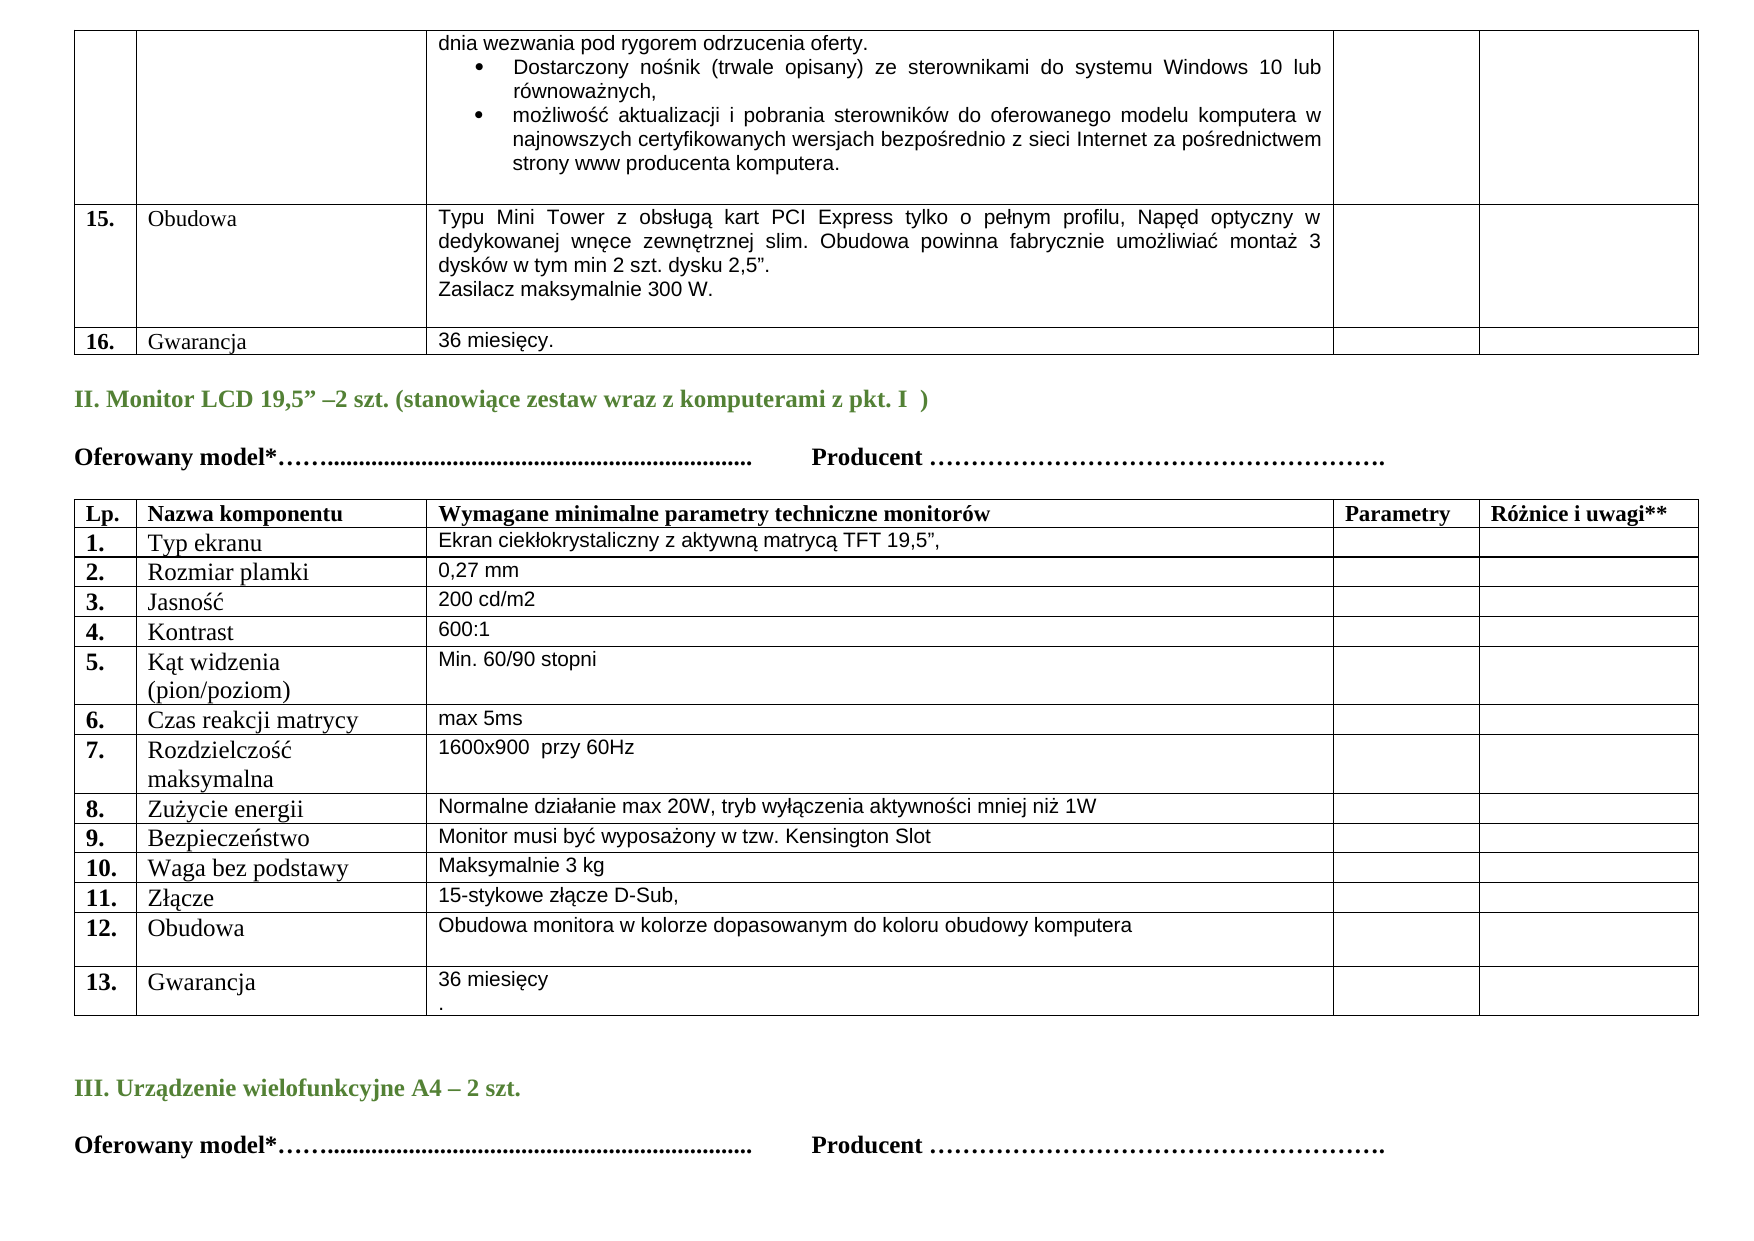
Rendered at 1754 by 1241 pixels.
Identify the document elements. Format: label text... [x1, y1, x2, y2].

table_cell Jasność [137, 587, 426, 616]
table_cell [1480, 824, 1698, 852]
table_cell [1480, 31, 1698, 204]
table_cell [1334, 528, 1479, 556]
table_cell Waga bez podstawy [137, 853, 426, 882]
table_cell max 5ms [427, 705, 1333, 734]
table_header Wymagane minimalne parametry techniczne monitorów [427, 500, 1333, 527]
table_cell 2. [75, 558, 136, 586]
table_cell Rozmiar plamki [137, 558, 426, 586]
table_cell [1334, 967, 1479, 1014]
table_cell [1480, 794, 1698, 822]
table_header Lp. [75, 500, 136, 527]
table_cell [1334, 328, 1479, 354]
table_cell 200 cd/m2 [427, 587, 1333, 616]
table_cell 15-stykowe złącze D-Sub, [427, 883, 1333, 912]
table_cell [1480, 528, 1698, 556]
table_cell [1334, 735, 1479, 793]
table_cell Kontrast [137, 617, 426, 646]
table_cell [1480, 853, 1698, 882]
table_cell [1334, 853, 1479, 882]
table_cell 7. [75, 735, 136, 793]
table_cell [1480, 647, 1698, 704]
text Oferowany model*…….................................................................... Producent ………………………………………………. [74, 1131, 1698, 1159]
table_header Nazwa komponentu [137, 500, 426, 527]
table_cell [1334, 883, 1479, 912]
table_cell [1334, 647, 1479, 704]
table_cell [1480, 735, 1698, 793]
table_cell 16. [75, 328, 136, 354]
table_cell 9. [75, 824, 136, 852]
table_cell [1480, 883, 1698, 912]
table_cell Obudowa monitora w kolorze dopasowanym do koloru obudowy komputera [427, 913, 1333, 966]
table_cell [1334, 617, 1479, 646]
table_cell 1. [75, 528, 136, 556]
table_cell Typu Mini Tower z obsługą kart PCI Express tylko o pełnym profilu, Napęd optyczny w dedykowanej wnęce zewnętrznej slim. Obudowa powinna fabrycznie umożliwiać montaż 3 dysków w tym min 2 szt. dysku 2,5”. Zasilacz maksymalnie 300 W. [427, 205, 1333, 327]
table_cell [1334, 205, 1479, 327]
table_cell [1334, 913, 1479, 966]
table_cell Ekran ciekłokrystaliczny z aktywną matrycą TFT 19,5”, [427, 528, 1333, 556]
table_cell [1480, 913, 1698, 966]
table_cell [1480, 705, 1698, 734]
table_cell [1480, 587, 1698, 616]
table_cell 10. [75, 853, 136, 882]
table_cell [1334, 705, 1479, 734]
table_header Różnice i uwagi** [1480, 500, 1698, 527]
table_cell Min. 60/90 stopni [427, 647, 1333, 704]
table_cell [1334, 794, 1479, 822]
table_cell [1480, 205, 1698, 327]
table_cell [1334, 31, 1479, 204]
table_cell 15. [75, 205, 136, 327]
table_cell 36 miesięcy. [427, 328, 1333, 354]
table_cell Gwarancja [137, 967, 426, 1014]
table_cell 6. [75, 705, 136, 734]
table_cell 3. [75, 587, 136, 616]
table_cell 8. [75, 794, 136, 822]
table_cell 13. [75, 967, 136, 1014]
table_cell [1480, 967, 1698, 1014]
table_cell Złącze [137, 883, 426, 912]
table_cell Kąt widzenia (pion/poziom) [137, 647, 426, 704]
table_cell 4. [75, 617, 136, 646]
table_cell 600:1 [427, 617, 1333, 646]
table_cell 36 miesięcy . [427, 967, 1333, 1014]
table_cell Gwarancja [137, 328, 426, 354]
table_cell Maksymalnie 3 kg [427, 853, 1333, 882]
table_cell Typ ekranu [137, 528, 426, 556]
table_cell [1334, 558, 1479, 586]
table_cell Obudowa [137, 913, 426, 966]
table_header Parametry [1334, 500, 1479, 527]
text II. Monitor LCD 19,5” –2 szt. (stanowiące zestaw wraz z komputerami z pkt. I ) [74, 384, 1698, 413]
table_cell [1334, 824, 1479, 852]
table_cell Bezpieczeństwo [137, 824, 426, 852]
table_cell 12. [75, 913, 136, 966]
table_cell 0,27 mm [427, 558, 1333, 586]
table_cell Zużycie energii [137, 794, 426, 822]
table_cell 5. [75, 647, 136, 704]
table_cell [1334, 587, 1479, 616]
table_cell 1600x900 przy 60Hz [427, 735, 1333, 793]
table_cell 11. [75, 883, 136, 912]
table_cell [1480, 617, 1698, 646]
table_cell Normalne działanie max 20W, tryb wyłączenia aktywności mniej niż 1W [427, 794, 1333, 822]
text Oferowany model*…….................................................................... Producent ………………………………………………. [74, 442, 1698, 470]
table_cell Rozdzielczość maksymalna [137, 735, 426, 793]
text III. Urządzenie wielofunkcyjne A4 – 2 szt. [74, 1073, 1698, 1102]
table_cell [1480, 558, 1698, 586]
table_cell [427, 31, 1333, 204]
table_cell Czas reakcji matrycy [137, 705, 426, 734]
table_cell [1480, 328, 1698, 354]
table_cell Obudowa [137, 205, 426, 327]
table_cell Monitor musi być wyposażony w tzw. Kensington Slot [427, 824, 1333, 852]
